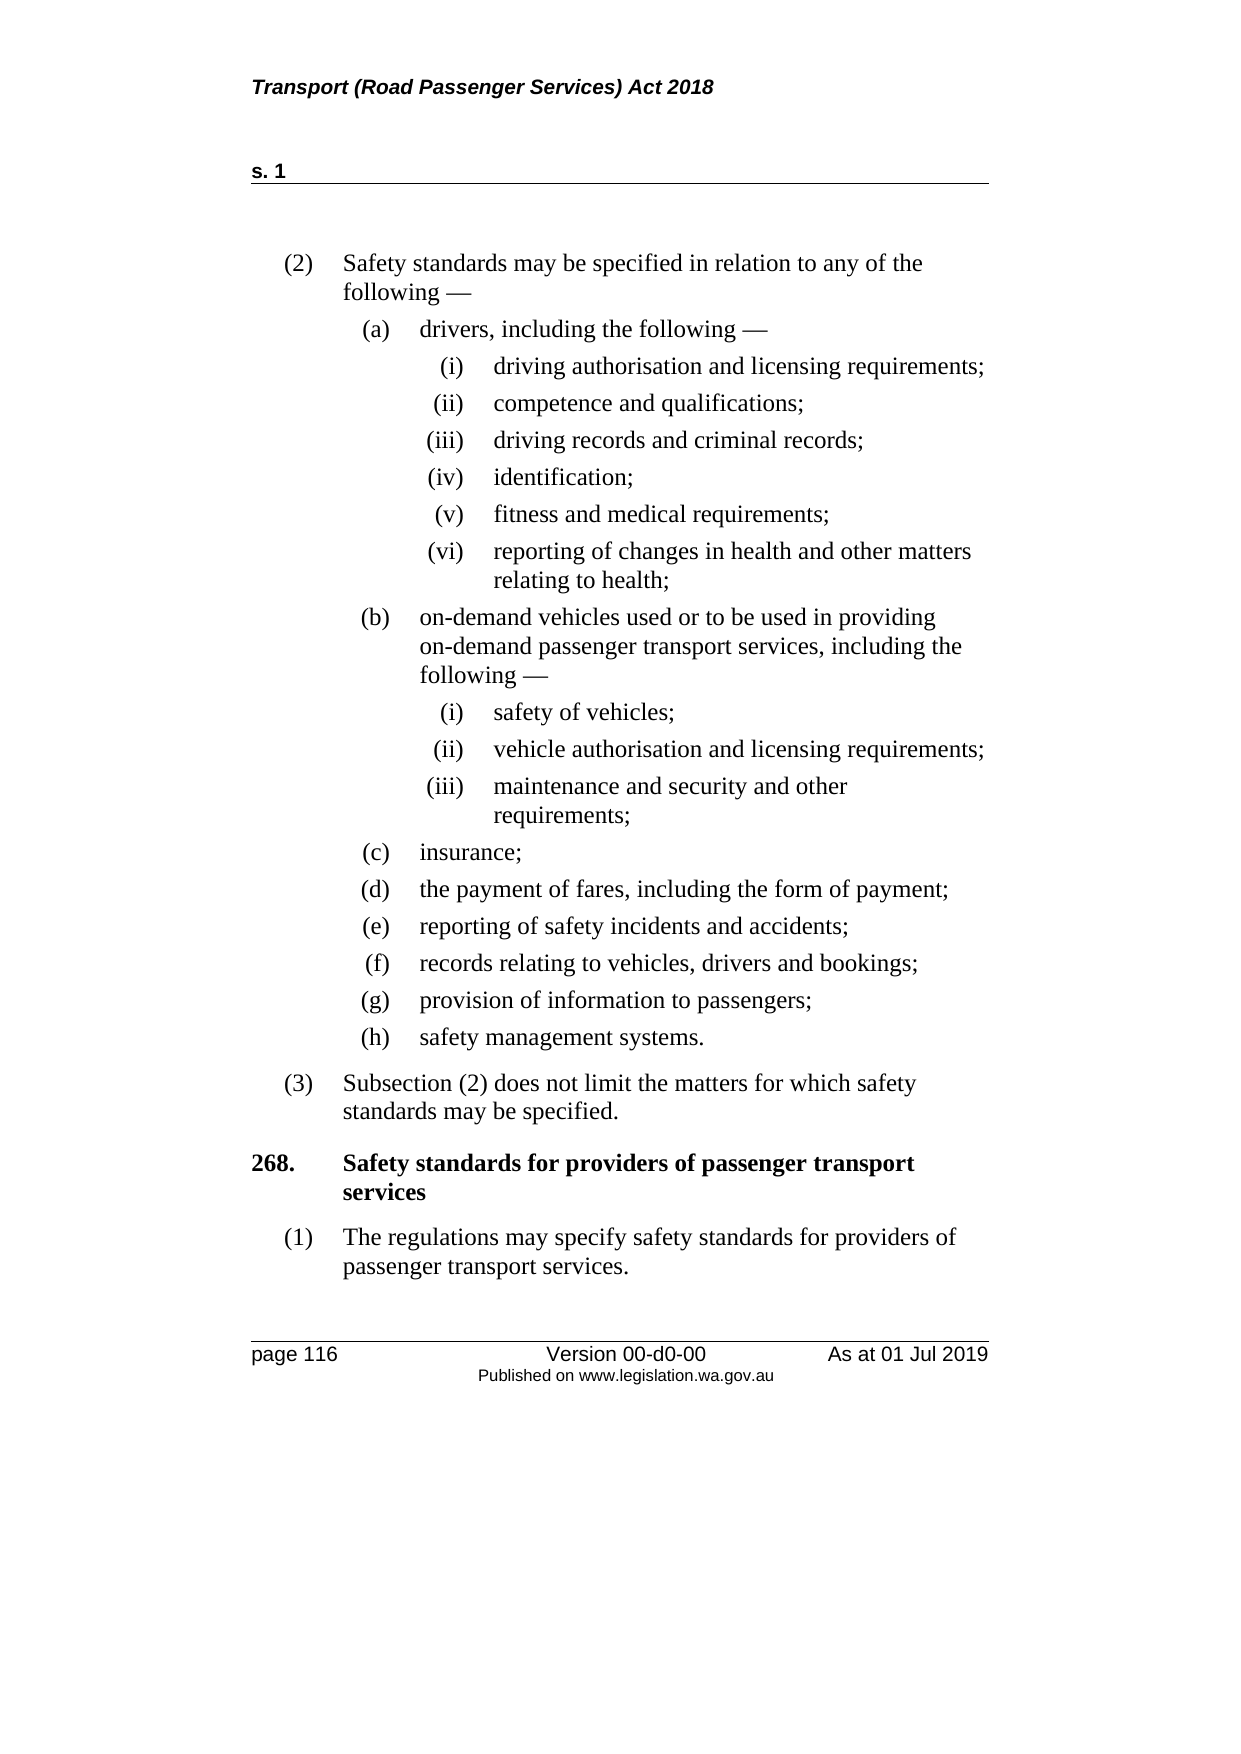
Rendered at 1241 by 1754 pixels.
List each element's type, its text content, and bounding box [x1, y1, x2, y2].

text (b) on-demand vehicles used or to be used in providing on-demand passenger transport services, including the following — [251, 602, 989, 688]
text (vi) reporting of changes in health and other matters relating to health; [251, 536, 989, 594]
text (a) drivers, including the following — [251, 314, 989, 343]
text (3) Subsection (2) does not limit the matters for which safety standards may be specified. [251, 1068, 989, 1125]
text (i) driving authorisation and licensing requirements; [251, 351, 989, 380]
text (f) records relating to vehicles, drivers and bookings; [251, 948, 989, 977]
text (i) safety of vehicles; [251, 697, 989, 726]
text (iii) maintenance and security and other requirements; [251, 771, 989, 828]
text (g) provision of information to passengers; [251, 985, 989, 1014]
text (ii) competence and qualifications; [251, 388, 989, 417]
text (c) insurance; [251, 837, 989, 866]
text (iii) driving records and criminal records; [251, 425, 989, 454]
text (d) the payment of fares, including the form of payment; [251, 874, 989, 903]
text (v) fitness and medical requirements; [251, 499, 989, 528]
text (ii) vehicle authorisation and licensing requirements; [251, 734, 989, 763]
text (2) Safety standards may be specified in relation to any of the following — [251, 248, 989, 306]
text (e) reporting of safety incidents and accidents; [251, 911, 989, 940]
text (iv) identification; [251, 462, 989, 491]
subtitle 268. Safety standards for providers of passenger transport services [251, 1148, 989, 1206]
text (1) The regulations may specify safety standards for providers of passenger transport services. [251, 1222, 989, 1280]
text (h) safety management systems. [251, 1022, 989, 1051]
